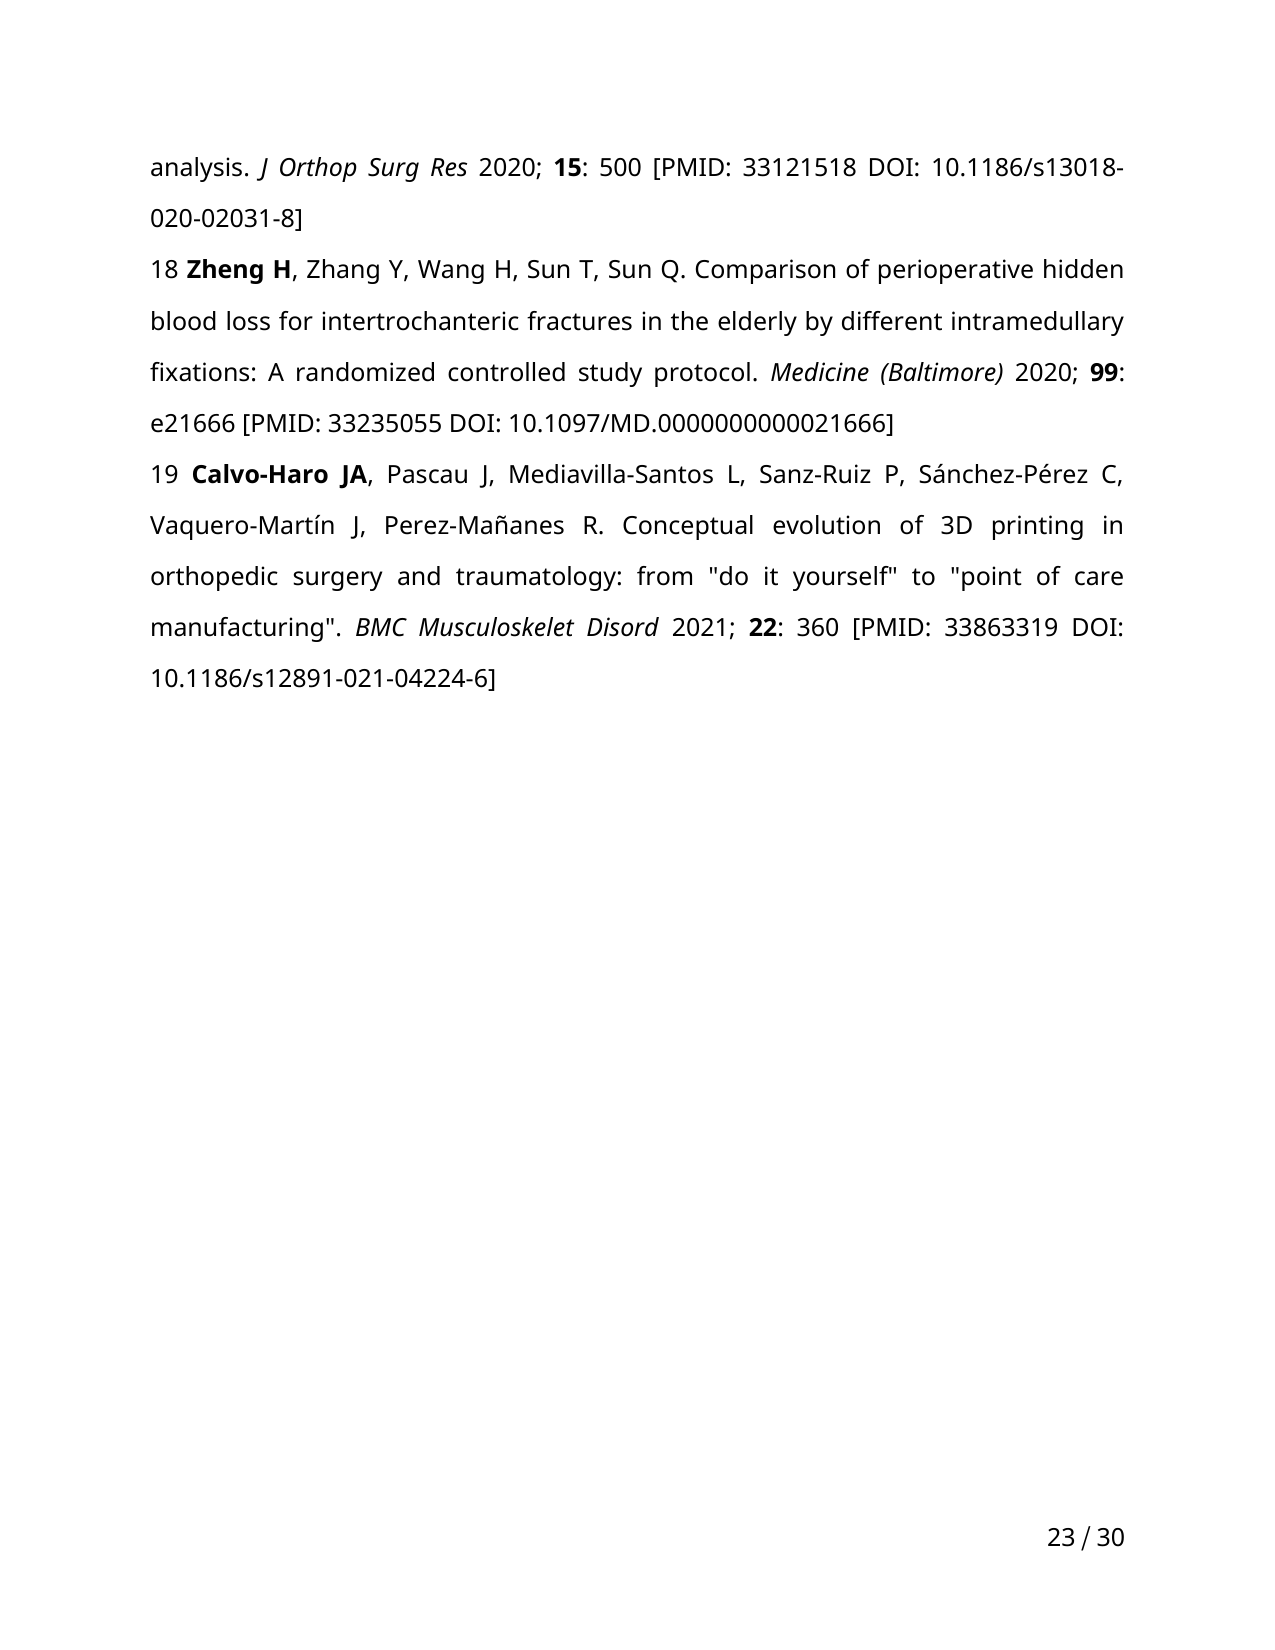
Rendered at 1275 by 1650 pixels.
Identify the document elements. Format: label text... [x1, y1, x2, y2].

text 18 Zheng H, Zhang Y, Wang H, Sun T, Sun Q. Comparison of perioperative hidden blood loss for intertrochanteric fractures in the elderly by different intramedullary fixations: A randomized controlled study protocol. Medicine (Baltimore) 2020; 99: e21666 [PMID: 33235055 DOI: 10.1097/MD.0000000000021666] [150, 252, 1125, 439]
text 19 Calvo-Haro JA, Pascau J, Mediavilla-Santos L, Sanz-Ruiz P, Sánchez-Pérez C, Vaquero-Martín J, Perez-Mañanes R. Conceptual evolution of 3D printing in orthopedic surgery and traumatology: from "do it yourself" to "point of care manufacturing". BMC Musculoskelet Disord 2021; 22: 360 [PMID: 33863319 DOI: 10.1186/s12891-021-04224-6] [150, 456, 1125, 694]
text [150, 150, 1125, 235]
